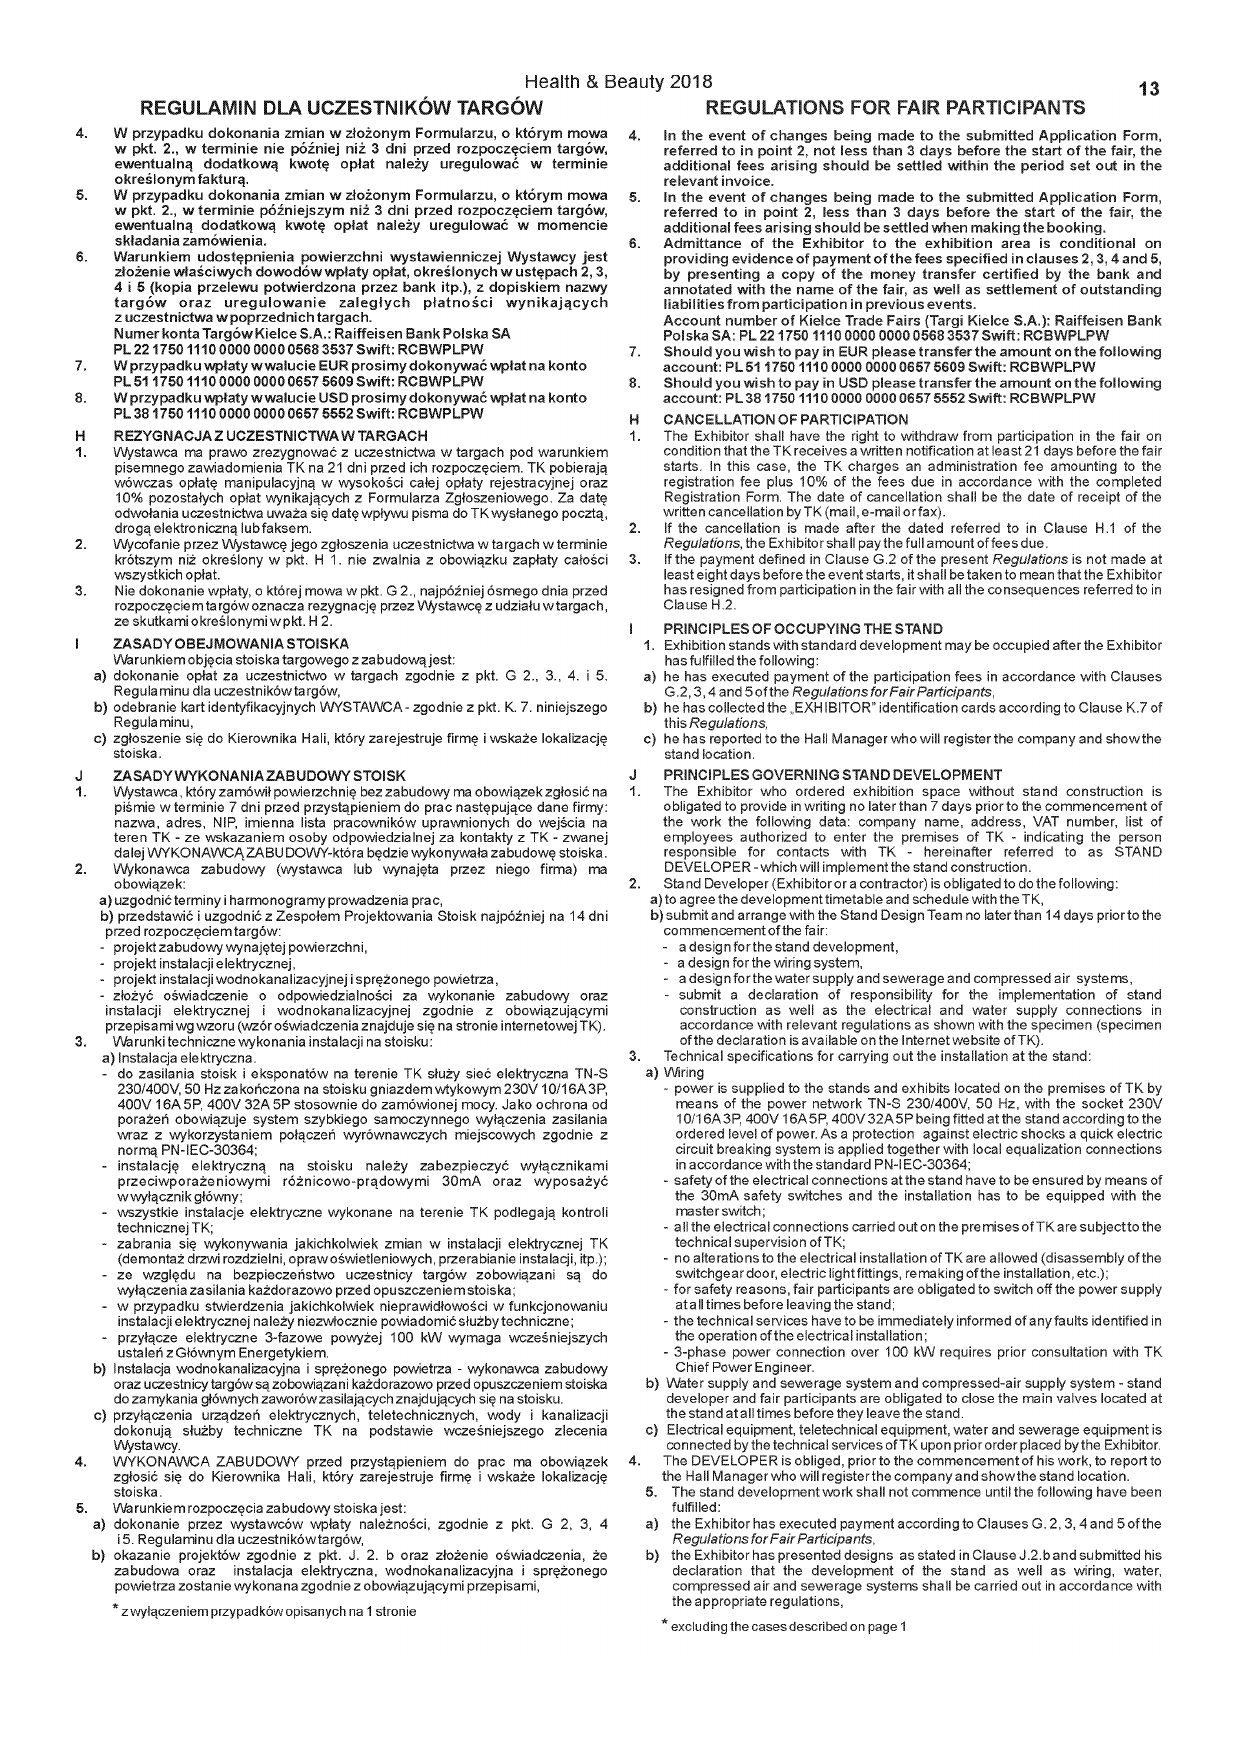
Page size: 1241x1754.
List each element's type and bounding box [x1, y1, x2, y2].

picture [75, 75, 1166, 1670]
